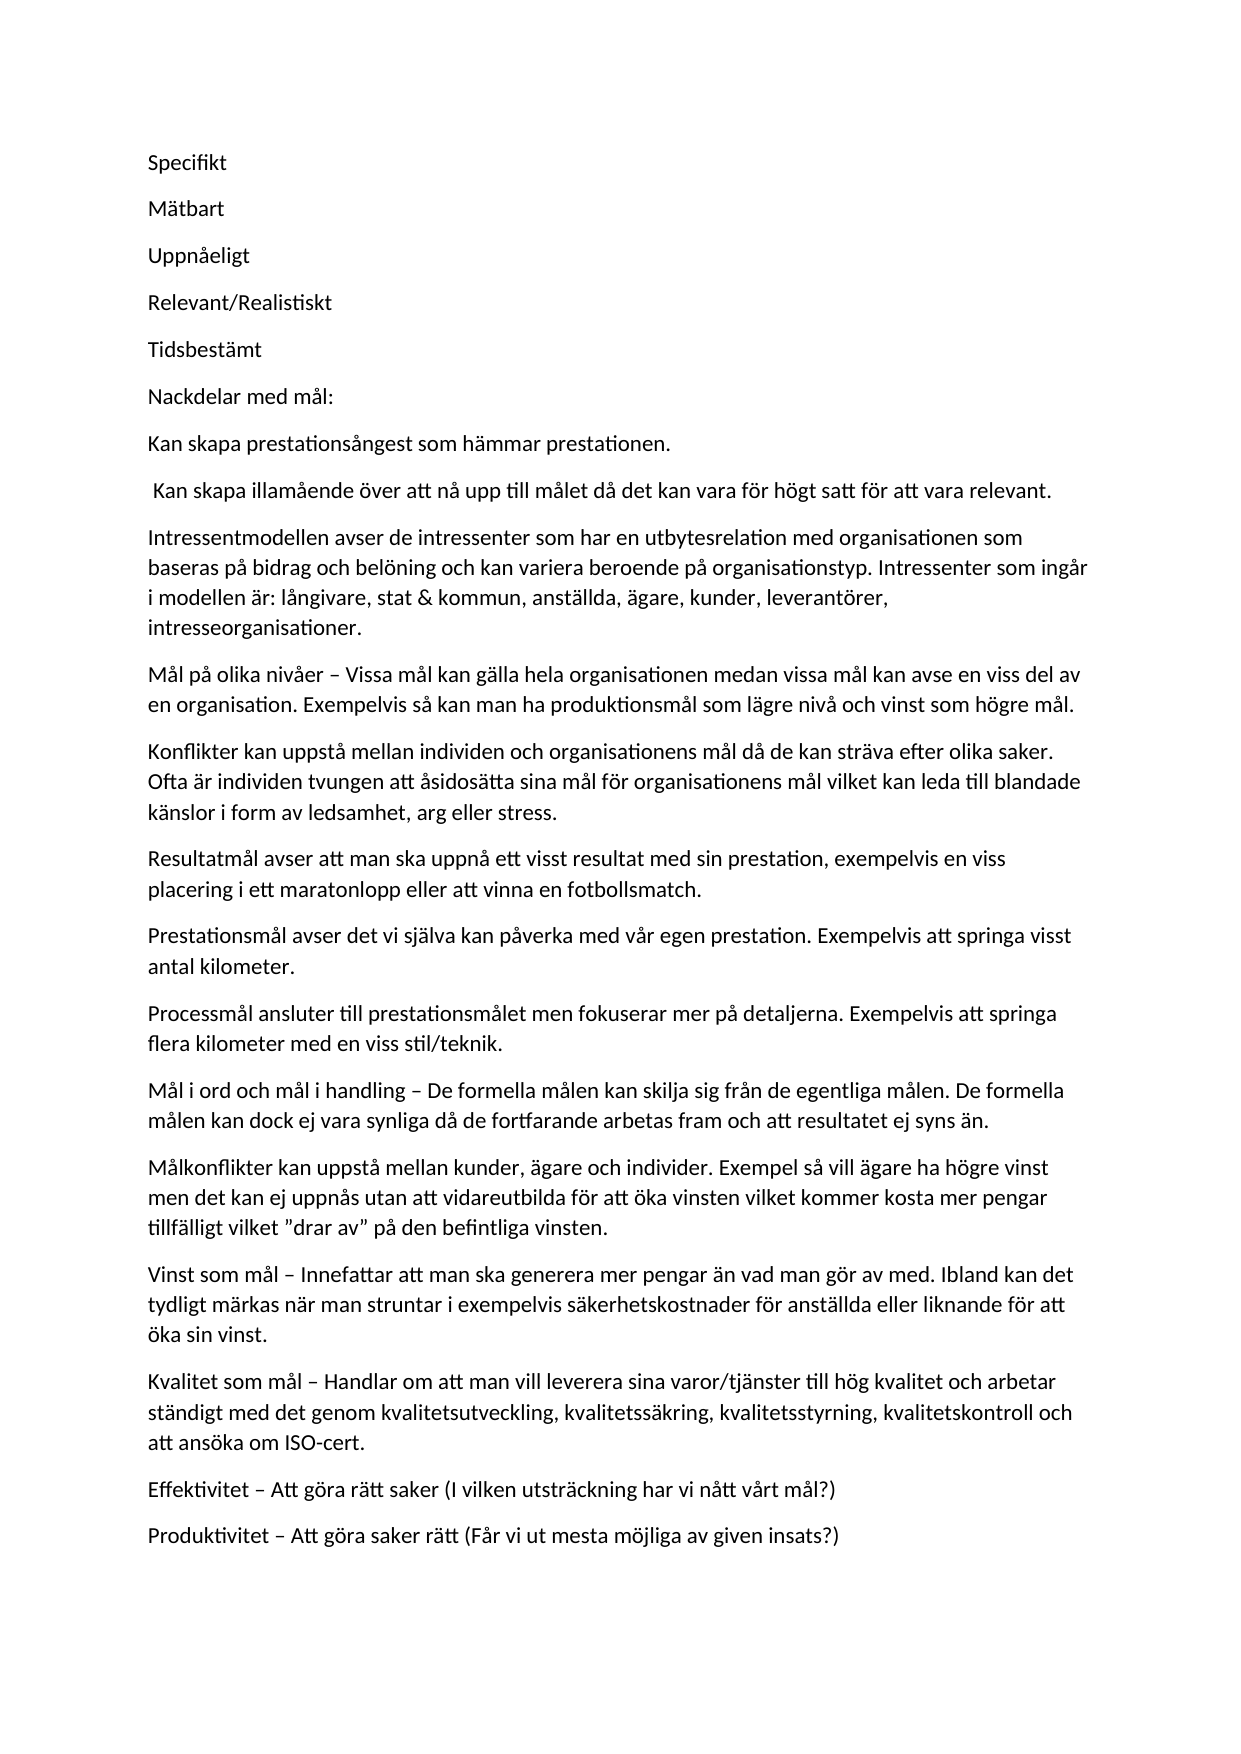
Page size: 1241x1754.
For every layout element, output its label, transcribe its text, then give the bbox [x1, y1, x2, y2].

text Effektivitet – Att göra rätt saker (I vilken utsträckning har vi nått vårt mål?) [148, 1475, 1093, 1503]
text Nackdelar med mål: [148, 382, 1093, 410]
text Målkonflikter kan uppstå mellan kunder, ägare och individer. Exempel så vill ägare ha högre vinst men det kan ej uppnås utan att vidareutbilda för att öka vinsten vilket kommer kosta mer pengar tillfälligt vilket ”drar av” på den befintliga vinsten. [148, 1153, 1093, 1241]
text Kan skapa illamående över att nå upp till målet då det kan vara för högt satt för att vara relevant. [148, 476, 1093, 504]
text Specifikt [148, 148, 1093, 176]
text Produktivitet – Att göra saker rätt (Får vi ut mesta möjliga av given insats?) [148, 1522, 1093, 1549]
text Relevant/Realistiskt [148, 288, 1093, 316]
text Mätbart [148, 194, 1093, 222]
text Konflikter kan uppstå mellan individen och organisationens mål då de kan sträva efter olika saker. Ofta är individen tvungen att åsidosätta sina mål för organisationens mål vilket kan leda till blandade känslor i form av ledsamhet, arg eller stress. [148, 737, 1093, 826]
text Prestationsmål avser det vi själva kan påverka med vår egen prestation. Exempelvis att springa visst antal kilometer. [148, 922, 1093, 980]
text Resultatmål avser att man ska uppnå ett visst resultat med sin prestation, exempelvis en viss placering i ett maratonlopp eller att vinna en fotbollsmatch. [148, 844, 1093, 903]
text Mål i ord och mål i handling – De formella målen kan skilja sig från de egentliga målen. De formella målen kan dock ej vara synliga då de fortfarande arbetas fram och att resultatet ej syns än. [148, 1076, 1093, 1134]
text Vinst som mål – Innefattar att man ska generera mer pengar än vad man gör av med. Ibland kan det tydligt märkas när man struntar i exempelvis säkerhetskostnader för anställda eller liknande för att öka sin vinst. [148, 1260, 1093, 1348]
text Intressentmodellen avser de intressenter som har en utbytesrelation med organisationen som baseras på bidrag och belöning och kan variera beroende på organisationstyp. Intressenter som ingår i modellen är: långivare, stat & kommun, anställda, ägare, kunder, leverantörer, intresseorganisationer. [148, 523, 1093, 641]
text Uppnåeligt [148, 241, 1093, 269]
text Kvalitet som mål – Handlar om att man vill leverera sina varor/tjänster till hög kvalitet och arbetar ständigt med det genom kvalitetsutveckling, kvalitetssäkring, kvalitetsstyrning, kvalitetskontroll och att ansöka om ISO-cert. [148, 1367, 1093, 1456]
text Mål på olika nivåer – Vissa mål kan gälla hela organisationen medan vissa mål kan avse en viss del av en organisation. Exempelvis så kan man ha produktionsmål som lägre nivå och vinst som högre mål. [148, 660, 1093, 718]
text Kan skapa prestationsångest som hämmar prestationen. [148, 429, 1093, 457]
text Processmål ansluter till prestationsmålet men fokuserar mer på detaljerna. Exempelvis att springa flera kilometer med en viss stil/teknik. [148, 999, 1093, 1057]
text Tidsbestämt [148, 335, 1093, 363]
